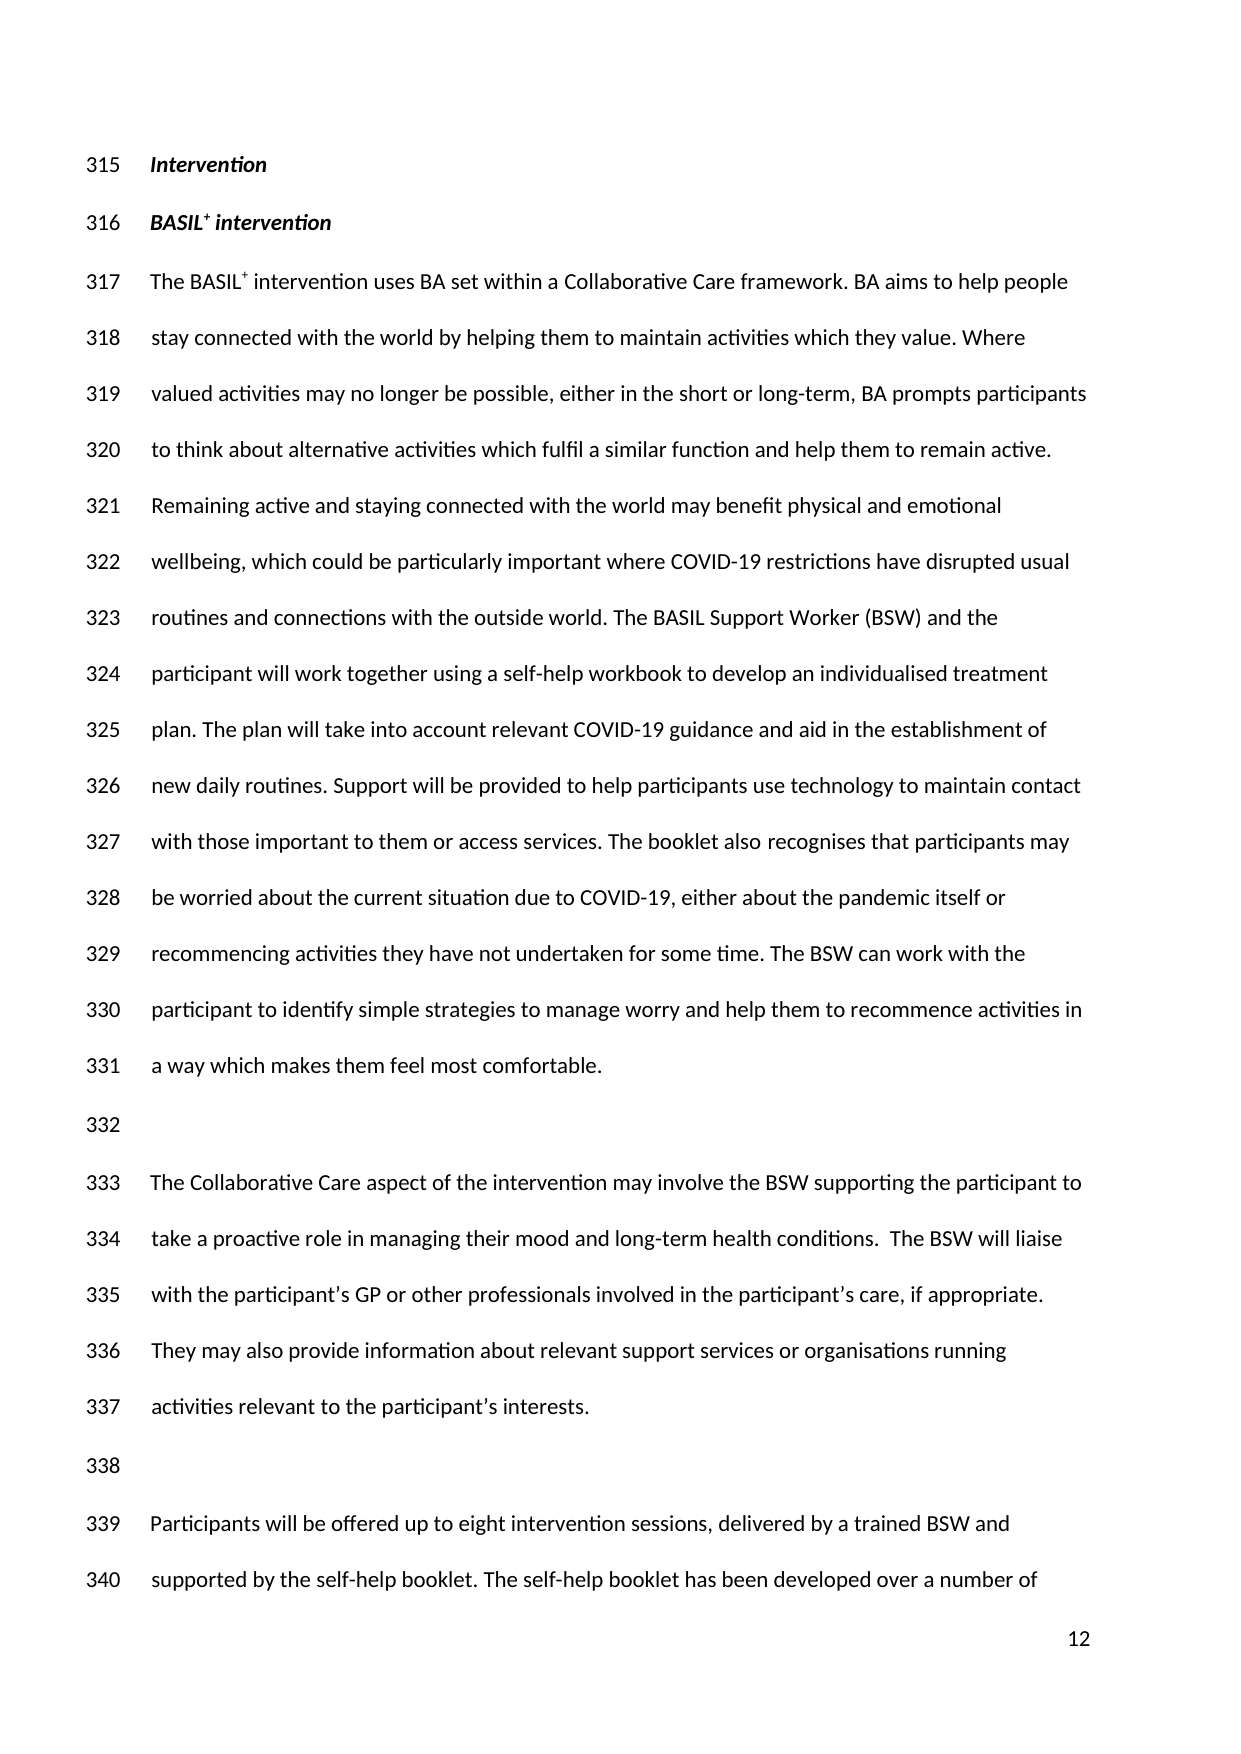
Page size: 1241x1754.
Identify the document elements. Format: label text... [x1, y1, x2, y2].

text The BASIL+ intervention uses BA set within a Collaborative Care framework. BA aims to help people stay connected with the world by helping them to maintain activities which they value. Where valued activities may no longer be possible, either in the short or long-term, BA prompts participants to think about alternative activities which fulfil a similar function and help them to remain active. Remaining active and staying connected with the world may benefit physical and emotional wellbeing, which could be particularly important where COVID-19 restrictions have disrupted usual routines and connections with the outside world. The BASIL Support Worker (BSW) and the participant will work together using a self-help workbook to develop an individualised treatment plan. The plan will take into account relevant COVID-19 guidance and aid in the establishment of new daily routines. Support will be provided to help participants use technology to maintain contact with those important to them or access services. The booklet also recognises that participants may be worried about the current situation due to COVID-19, either about the pandemic itself or recommencing activities they have not undertaken for some time. The BSW can work with the participant to identify simple strategies to manage worry and help them to recommence activities in a way which makes them feel most comfortable. [150, 267, 1090, 1079]
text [150, 1509, 1090, 1593]
text Intervention [150, 150, 1090, 178]
text The Collaborative Care aspect of the intervention may involve the BSW supporting the participant to take a proactive role in managing their mood and long-term health conditions. The BSW will liaise with the participant’s GP or other professionals involved in the participant’s care, if appropriate. They may also provide information about relevant support services or organisations running activities relevant to the participant’s interests. [150, 1168, 1090, 1421]
text BASIL+ intervention [150, 208, 1090, 236]
